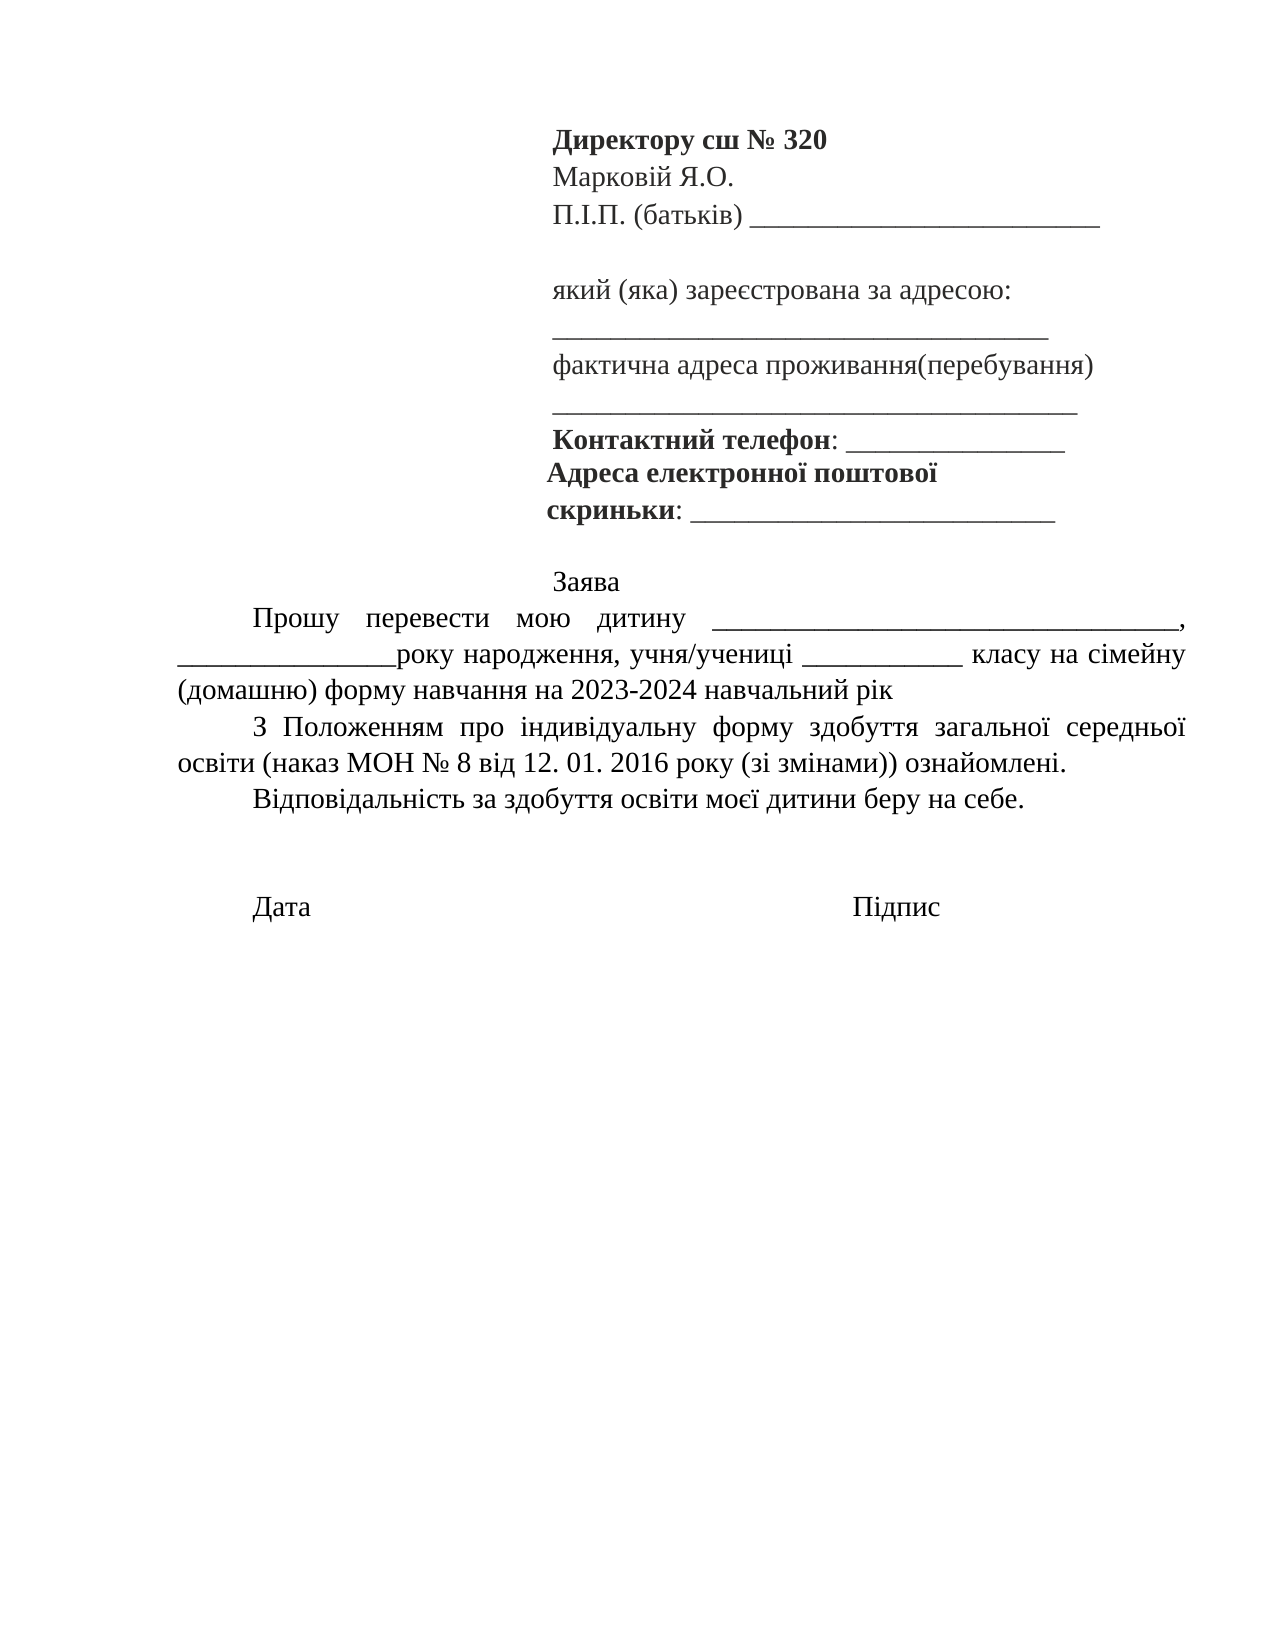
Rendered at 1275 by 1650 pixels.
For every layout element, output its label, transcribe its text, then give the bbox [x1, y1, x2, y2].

text Заява [552, 564, 1186, 598]
text який (яка) зареєстрована за адресою: __________________________________ [552, 268, 1186, 343]
text фактична адреса проживання(перебування) [552, 343, 1186, 381]
text З Положенням про індивідуальну форму здобуття загальної середньої освіти (наказ МОН № 8 від 12. 01. 2016 року (зі змінами)) ознайомлені. [177, 709, 1186, 778]
text Марковій Я.О. [552, 156, 1186, 193]
text Директору сш № 320 [552, 118, 1186, 156]
text Контактний телефон: _______________ [552, 418, 1186, 456]
text Відповідальність за здобуття освіти моєї дитини беру на себе. [177, 781, 1186, 814]
text Прошу перевести мою дитину ________________________________, _______________року народження, учня/учениці ___________ класу на сімейну (домашню) форму навчання на 2023-2024 навчальний рік [177, 600, 1186, 706]
text Адреса електронної поштової скриньки: _________________________ [546, 456, 1186, 525]
text ____________________________________ [552, 381, 1186, 418]
text П.І.П. (батьків) ________________________ [552, 193, 1186, 231]
text Дата Підпис [177, 889, 1186, 923]
